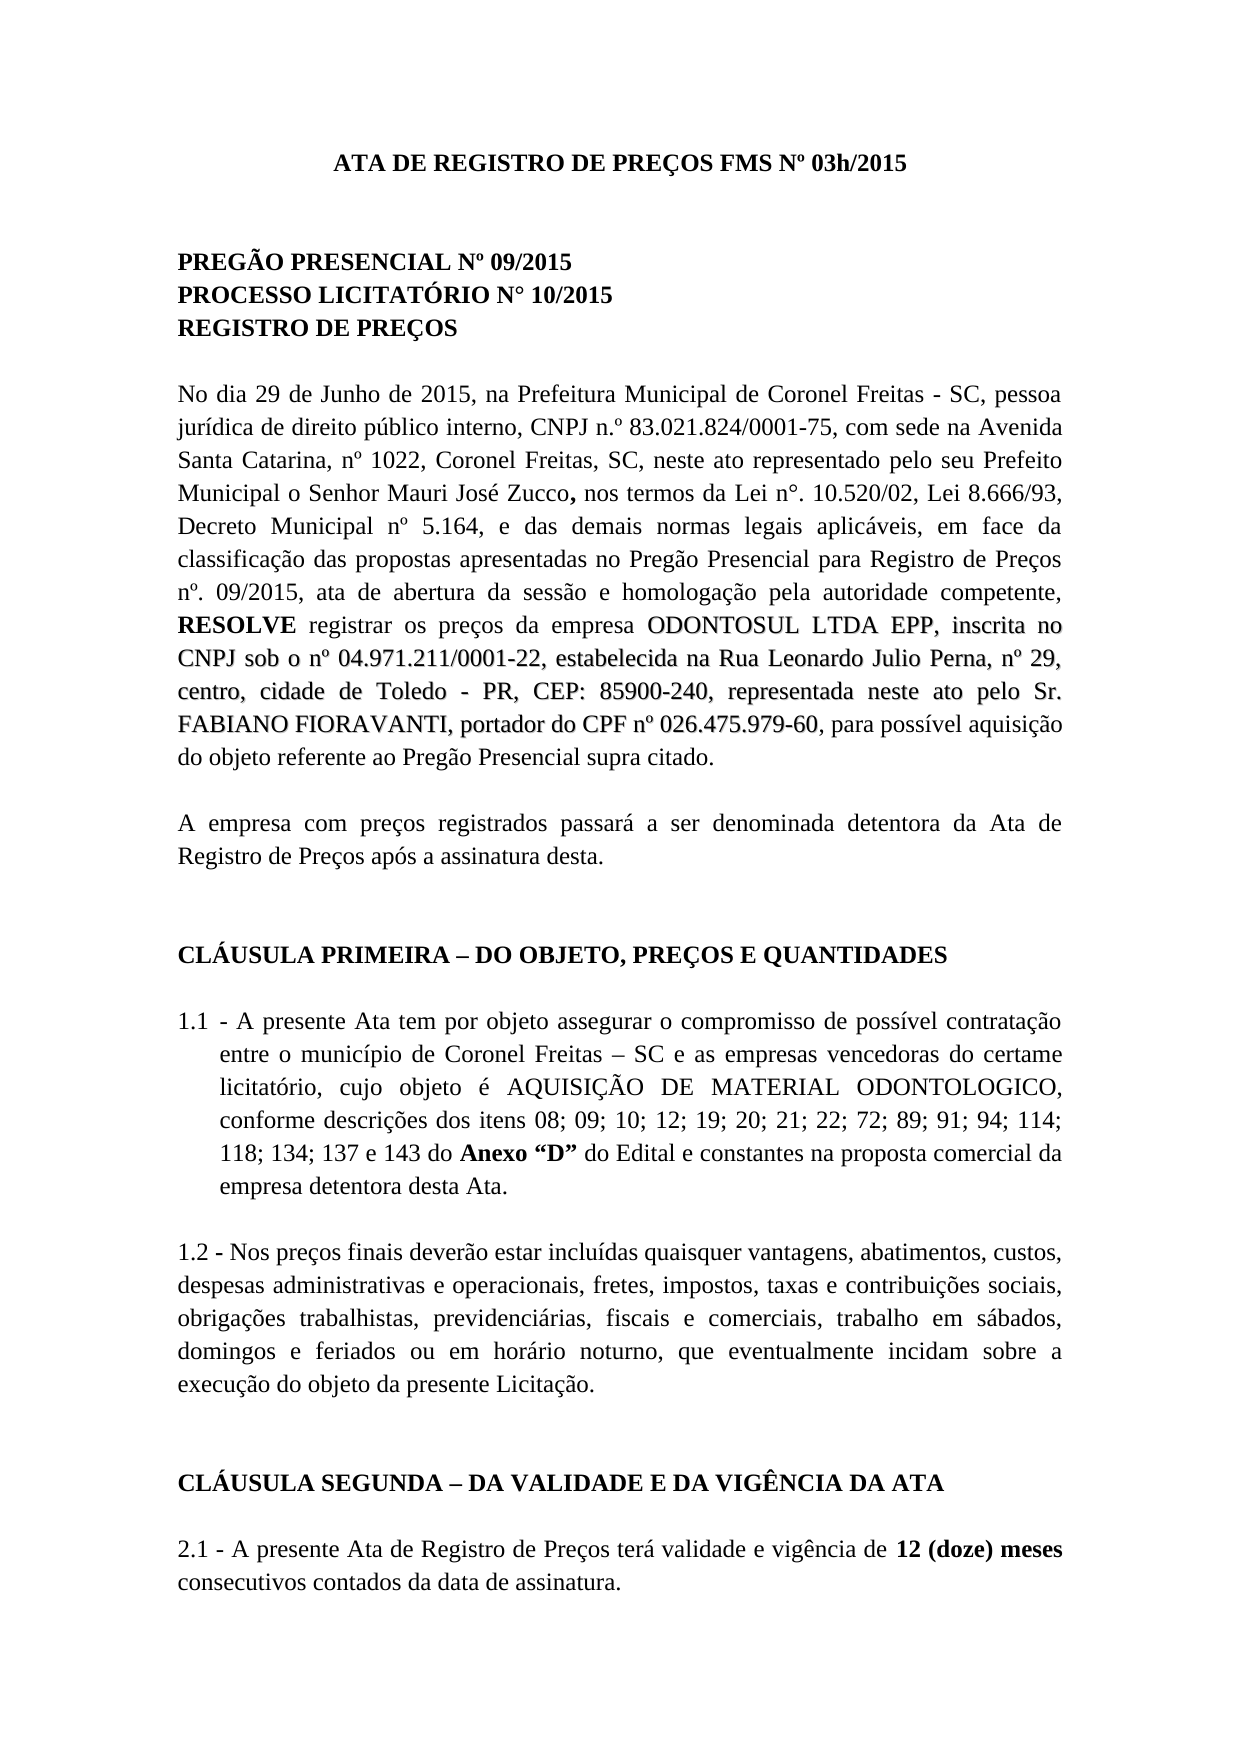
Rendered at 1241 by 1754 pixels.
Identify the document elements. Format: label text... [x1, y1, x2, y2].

text CLÁUSULA PRIMEIRA – DO OBJETO, PREÇOS E QUANTIDADES [177, 940, 1063, 969]
text A empresa com preços registrados passará a ser denominada detentora da Ata de Registro de Preços após a assinatura desta. [177, 808, 1063, 870]
text REGISTRO DE PREÇOS [177, 313, 1063, 341]
list - A presente Ata tem por objeto assegurar o compromisso de possível contratação entre o município de Coronel Freitas – SC e as empresas vencedoras do certame licitatório, cujo objeto é AQUISIÇÃO DE MATERIAL ODONTOLOGICO, conforme descrições dos itens 08; 09; 10; 12; 19; 20; 21; 22; 72; 89; 91; 94; 114; 118; 134; 137 e 143 do Anexo “D” do Edital e constantes na proposta comercial da empresa detentora desta Ata. [177, 1006, 1063, 1200]
text ATA DE REGISTRO DE PREÇOS FMS Nº 03h/2015 [177, 148, 1063, 176]
text 1.2 - Nos preços finais deverão estar incluídas quaisquer vantagens, abatimentos, custos, despesas administrativas e operacionais, fretes, impostos, taxas e contribuições sociais, obrigações trabalhistas, previdenciárias, fiscais e comerciais, trabalho em sábados, domingos e feriados ou em horário noturno, que eventualmente incidam sobre a execução do objeto da presente Licitação. [177, 1237, 1063, 1398]
text No dia 29 de Junho de 2015, na Prefeitura Municipal de Coronel Freitas - SC, pessoa jurídica de direito público interno, CNPJ n.º 83.021.824/0001-75, com sede na Avenida Santa Catarina, nº 1022, Coronel Freitas, SC, neste ato representado pelo seu Prefeito Municipal o Senhor Mauri José Zucco, nos termos da Lei n°. 10.520/02, Lei 8.666/93, Decreto Municipal nº 5.164, e das demais normas legais aplicáveis, em face da classificação das propostas apresentadas no Pregão Presencial para Registro de Preços nº. 09/2015, ata de abertura da sessão e homologação pela autoridade competente, RESOLVE registrar os preços da empresa ODONTOSUL LTDA EPP, inscrita no CNPJ sob o nº 04.971.211/0001-22, estabelecida na Rua Leonardo Julio Perna, nº 29, centro, cidade de Toledo - PR, CEP: 85900-240, representada neste ato pelo Sr. FABIANO FIORAVANTI, portador do CPF nº 026.475.979-60, para possível aquisição do objeto referente ao Pregão Presencial supra citado. [177, 379, 1063, 771]
text PROCESSO LICITATÓRIO N° 10/2015 [177, 280, 1063, 308]
text PREGÃO PRESENCIAL Nº 09/2015 [177, 247, 1063, 275]
text CLÁUSULA SEGUNDA – DA VALIDADE E DA VIGÊNCIA DA ATA [177, 1468, 1063, 1497]
text 2.1 - A presente Ata de Registro de Preços terá validade e vigência de 12 (doze) meses consecutivos contados da data de assinatura. [177, 1534, 1063, 1596]
